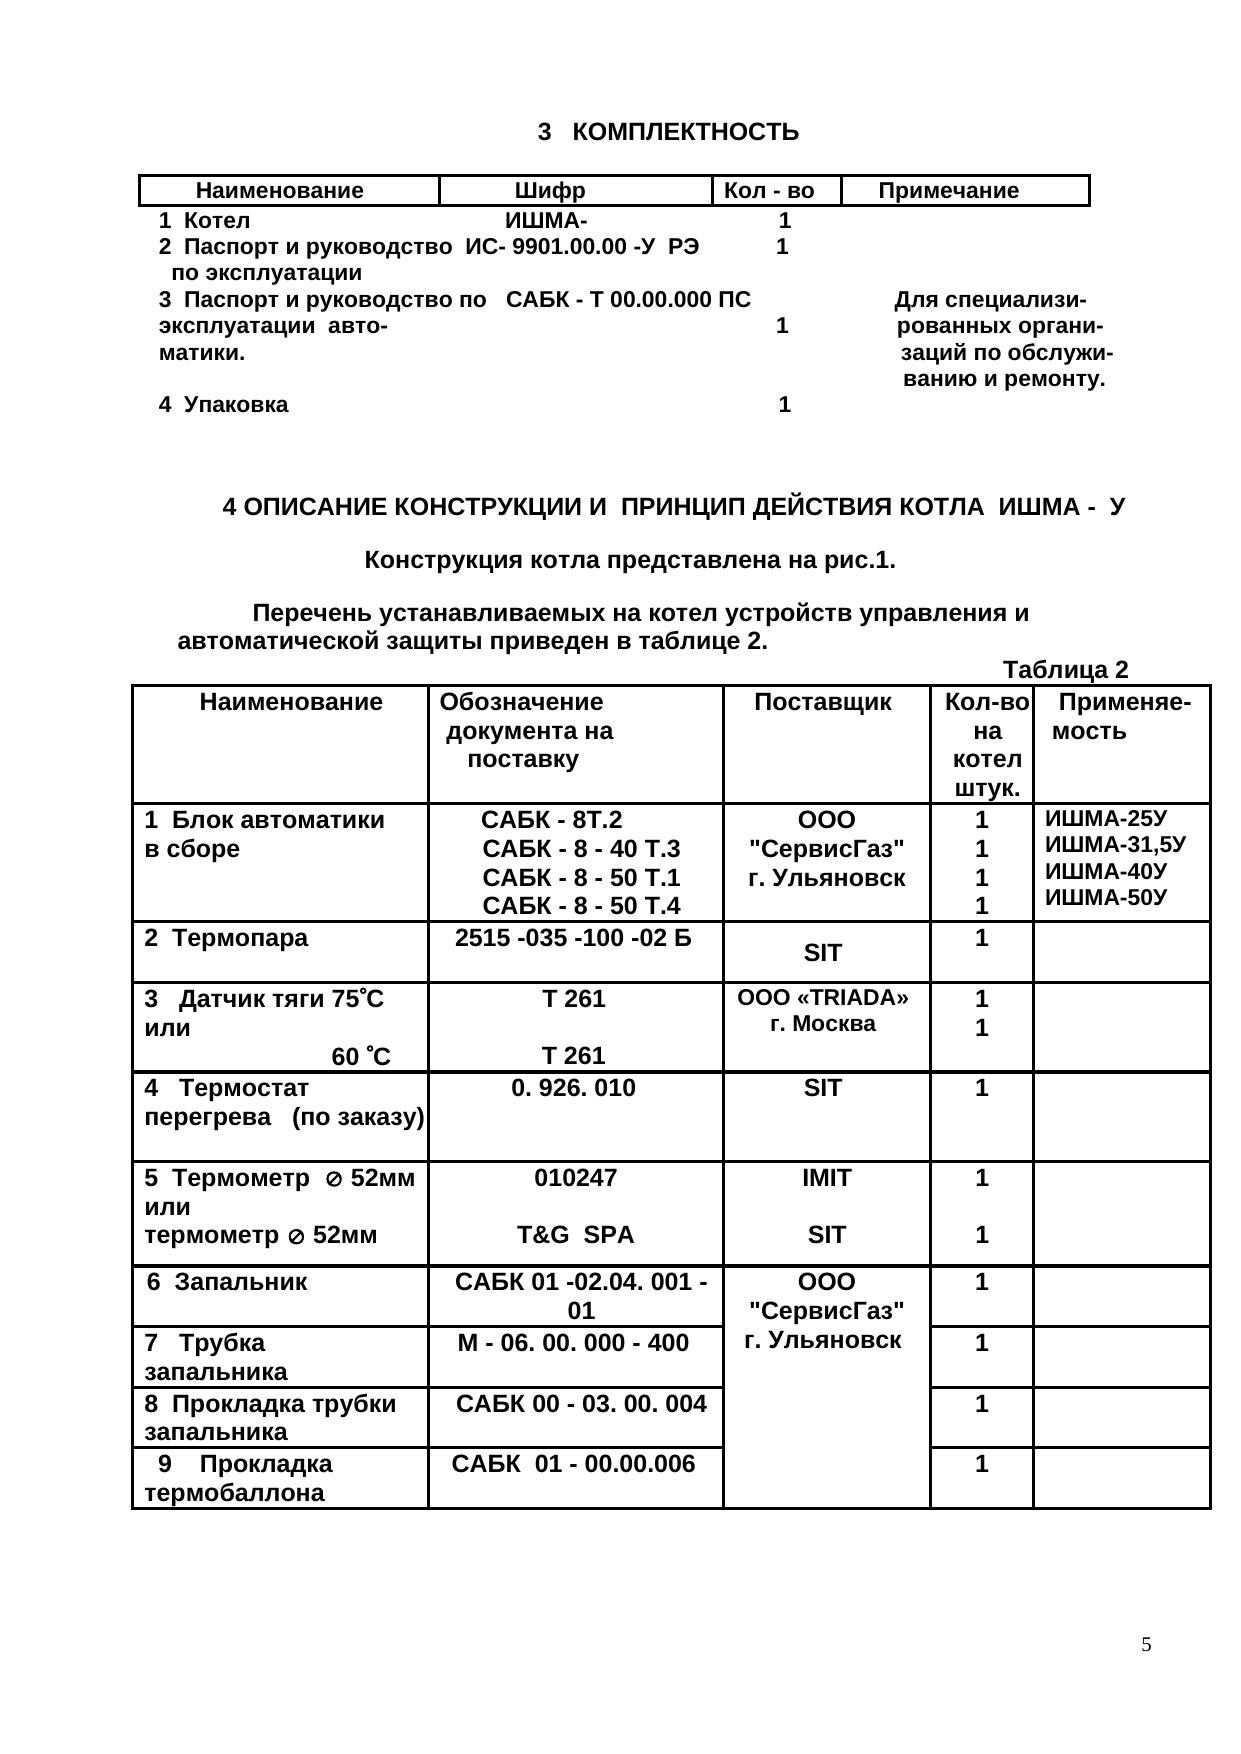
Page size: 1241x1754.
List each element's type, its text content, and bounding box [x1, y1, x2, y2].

text 4 Упаковка 1 [158, 391, 1171, 417]
table_header Поставщик [725, 687, 929, 802]
text ванию и ремонту. [158, 365, 1171, 391]
text 1 Котел ИШМА- 1 [158, 207, 1171, 233]
text по эксплуатации [158, 259, 1171, 286]
table_cell 1 Блок автоматики в сборе [134, 805, 427, 920]
table_cell 1 [932, 1449, 1032, 1507]
table_cell 1 [932, 1268, 1032, 1325]
table_cell 1 1 [932, 984, 1032, 1070]
table_cell САБК 01 - 00.00.006 [430, 1449, 722, 1507]
table_cell 1 1 1 1 [932, 805, 1032, 920]
table_cell САБК 00 - 03. 00. 004 [430, 1389, 722, 1446]
table_cell 4 Термостат перегрева (по заказу) [134, 1074, 427, 1160]
table_cell [1035, 1449, 1209, 1507]
table_cell ООО "СервисГаз" г. Ульяновск [725, 805, 929, 920]
table_cell 2 Термопара [134, 923, 427, 981]
table_cell 1 [932, 1074, 1032, 1160]
table_cell 5 Термометр 52мм или термометр 52мм [134, 1163, 427, 1264]
table_cell 0. 926. 010 [430, 1074, 722, 1160]
table_cell [1035, 1074, 1209, 1160]
text Перечень устанавливаемых на котел устройств управления и автоматической защиты приведен в таблице 2. [177, 598, 1171, 655]
table_header Наименование [141, 177, 438, 203]
table_cell 1 [932, 1328, 1032, 1386]
table_cell OOO «TRIADA» г. Москва [725, 984, 929, 1070]
text 2 Паспорт и руководство ИС- 9901.00.00 -У РЭ 1 [158, 233, 1171, 259]
table_cell 1 [932, 923, 1032, 981]
table_cell 1 [932, 1389, 1032, 1446]
text Конструкция котла представлена на рис.1. [177, 545, 1171, 573]
table_cell Т 261 Т 261 [430, 984, 722, 1070]
table_cell [1035, 1389, 1209, 1446]
table_header Наименование [134, 687, 427, 802]
text 3 КОМПЛЕКТНОСТЬ [177, 117, 1171, 145]
table_cell [1035, 1328, 1209, 1386]
table_cell 7 Трубка запальника [134, 1328, 427, 1386]
table_cell [1035, 984, 1209, 1070]
text 3 Паспорт и руководство по САБК - Т 00.00.000 ПС Для специализи- [158, 286, 1171, 312]
table_cell ИШМА-25У ИШМА-31,5У ИШМА-40У ИШМА-50У [1035, 805, 1209, 920]
table_cell 6 Запальник [134, 1268, 427, 1325]
table_header Обозначение документа на поставку [430, 687, 722, 802]
table_cell САБК 01 -02.04. 001 - 01 [430, 1268, 722, 1325]
table_cell 010247 T&G SPA [430, 1163, 722, 1264]
table_header Примечание [843, 177, 1088, 203]
table_header Кол-во на котел штук. [932, 687, 1032, 802]
table_cell 3 Датчик тяги 75С или 60 С [134, 984, 427, 1070]
table_cell IMIT SIT [725, 1163, 929, 1264]
text Таблица 2 [177, 655, 1171, 684]
table_cell [1035, 1268, 1209, 1325]
table_cell [1035, 1163, 1209, 1264]
table_header Шифр [441, 177, 711, 203]
table_cell М - 06. 00. 000 - 400 [430, 1328, 722, 1386]
table_header Кол - во [714, 177, 840, 203]
table_cell SIT [725, 923, 929, 981]
table_cell ООО "СервисГаз" г. Ульяновск [725, 1268, 929, 1507]
text 4 ОПИСАНИЕ КОНСТРУКЦИИ И ПРИНЦИП ДЕЙСТВИЯ КОТЛА ИШМА - У [177, 492, 1171, 521]
text эксплуатации авто- 1 рованных органи- [158, 312, 1171, 338]
table_cell 1 1 [932, 1163, 1032, 1264]
table_cell [1035, 923, 1209, 981]
table_cell 9 Прокладка термобаллона [134, 1449, 427, 1507]
table_cell 8 Прокладка трубки запальника [134, 1389, 427, 1446]
text матики. заций по обслужи- [158, 338, 1171, 365]
table_cell SIT [725, 1074, 929, 1160]
table_cell 2515 -035 -100 -02 Б [430, 923, 722, 981]
table_header Применяе- мость [1035, 687, 1209, 802]
table_cell САБК - 8Т.2 САБК - 8 - 40 Т.3 САБК - 8 - 50 Т.1 САБК - 8 - 50 Т.4 [430, 805, 722, 920]
